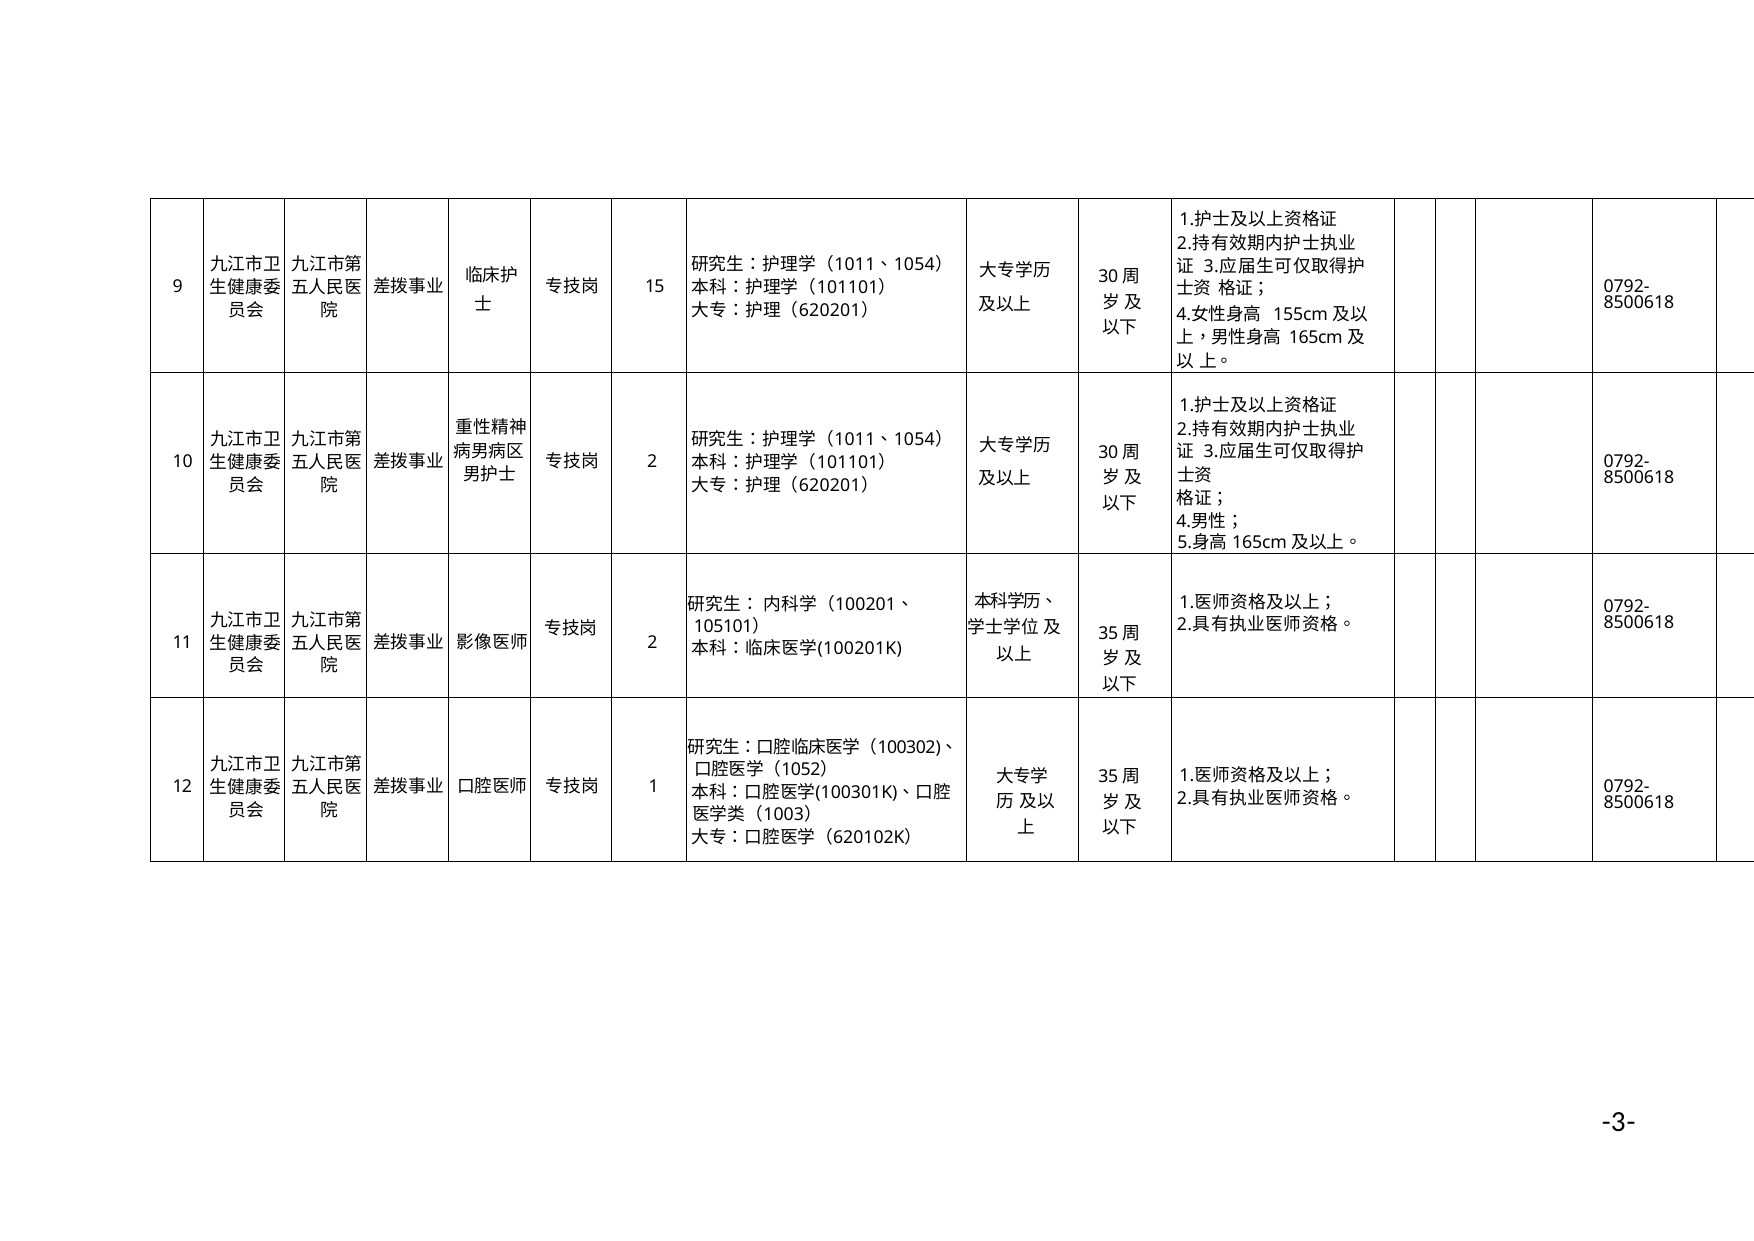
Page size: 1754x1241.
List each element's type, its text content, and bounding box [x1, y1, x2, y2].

table_header 研究生：护理学（1011、1054） 本科：护理学（101101） 大专：护理（620201） [687, 199, 966, 372]
table_cell [1476, 373, 1592, 553]
table_cell 0792-8500618 [1593, 698, 1716, 861]
table_cell 差拨事业 [367, 373, 448, 553]
table_cell 口腔医师 [449, 698, 530, 861]
table_header 15 [612, 199, 686, 372]
table_cell 35 周岁 及以下 [1079, 554, 1171, 697]
table_cell 10 [151, 373, 203, 553]
table_cell 30 周岁 及以下 [1079, 373, 1171, 553]
table_header 1.护士及以上资格证 2.持有效期内护士执业 证 3.应届生可仅取得护 士资 格证； 4.女性身高 155cm 及以 上，男性身高 165cm 及以 上。 [1172, 199, 1394, 372]
table_cell [1717, 554, 1754, 697]
table_cell 九江市卫 生健康委 员会 [204, 698, 284, 861]
table_cell 九江市第 五人民医 院 [285, 373, 366, 553]
table_header 九江市第 五人民医 院 [285, 199, 366, 372]
table_cell 12 [151, 698, 203, 861]
table_cell 重性精神 病男病区 男护士 [449, 373, 530, 553]
table_cell 11 [151, 554, 203, 697]
table_header 大专学历 及以上 [967, 199, 1078, 372]
table_header 30 周岁 及以下 [1079, 199, 1171, 372]
table_cell [1717, 373, 1754, 553]
table_cell 大专学历 及以上 [967, 373, 1078, 553]
table_cell 差拨事业 [367, 698, 448, 861]
table_cell 差拨事业 [367, 554, 448, 697]
table_cell [1436, 698, 1475, 861]
table_cell 九江市第 五人民医 院 [285, 698, 366, 861]
table_cell 九江市卫 生健康委 员会 [204, 373, 284, 553]
table_cell 1.医师资格及以上； 2.具有执业医师资格。 [1172, 554, 1394, 697]
table_cell [1717, 698, 1754, 861]
table_cell [1436, 554, 1475, 697]
table_cell [1476, 554, 1592, 697]
table_cell 研究生：口腔临床医学（100302)、 口腔医学（1052） 本科：口腔医学(100301K)、口腔医学类（1003） 大专：口腔医学（620102K） [687, 698, 966, 861]
table_header 专技岗 [531, 199, 611, 372]
table_cell 专技岗 [531, 698, 611, 861]
table_cell 1.医师资格及以上； 2.具有执业医师资格。 [1172, 698, 1394, 861]
table_header 临床护 士 [449, 199, 530, 372]
table_header [1717, 199, 1754, 372]
table_cell 专技岗 [531, 554, 611, 697]
table_cell 九江市第 五人民医 院 [285, 554, 366, 697]
table_header 差拨事业 [367, 199, 448, 372]
table_cell 影像医师 [449, 554, 530, 697]
table_cell 研究生： 内科学（100201、 105101） 本科：临床医学(100201K) [687, 554, 966, 697]
table_header [1436, 199, 1475, 372]
table_cell 1 [612, 698, 686, 861]
table_header [1476, 199, 1592, 372]
table_cell 2 [612, 373, 686, 553]
table_header 0792-8500618 [1593, 199, 1716, 372]
table_cell [1395, 554, 1435, 697]
table_cell 专技岗 [531, 373, 611, 553]
table_cell 九江市卫 生健康委 员会 [204, 554, 284, 697]
table_header 9 [151, 199, 203, 372]
table_cell 大专学历 及以上 [967, 698, 1078, 861]
table_cell 35 周岁 及以下 [1079, 698, 1171, 861]
table_cell [1476, 698, 1592, 861]
table_cell [1436, 373, 1475, 553]
table_cell 1.护士及以上资格证 2.持有效期内护士执业 证 3.应届生可仅取得护 士资 格证； 4.男性； 5.身高 165cm 及以上。 [1172, 373, 1394, 553]
table_cell 2 [612, 554, 686, 697]
table_cell [1395, 698, 1435, 861]
table_header [1395, 199, 1435, 372]
table_cell 研究生：护理学（1011、1054） 本科：护理学（101101） 大专：护理（620201） [687, 373, 966, 553]
table_cell 本科学历、 学士学位 及以上 [967, 554, 1078, 697]
table_cell [1395, 373, 1435, 553]
table_cell 0792-8500618 [1593, 554, 1716, 697]
table_cell 0792-8500618 [1593, 373, 1716, 553]
table_header 九江市卫 生健康委 员会 [204, 199, 284, 372]
